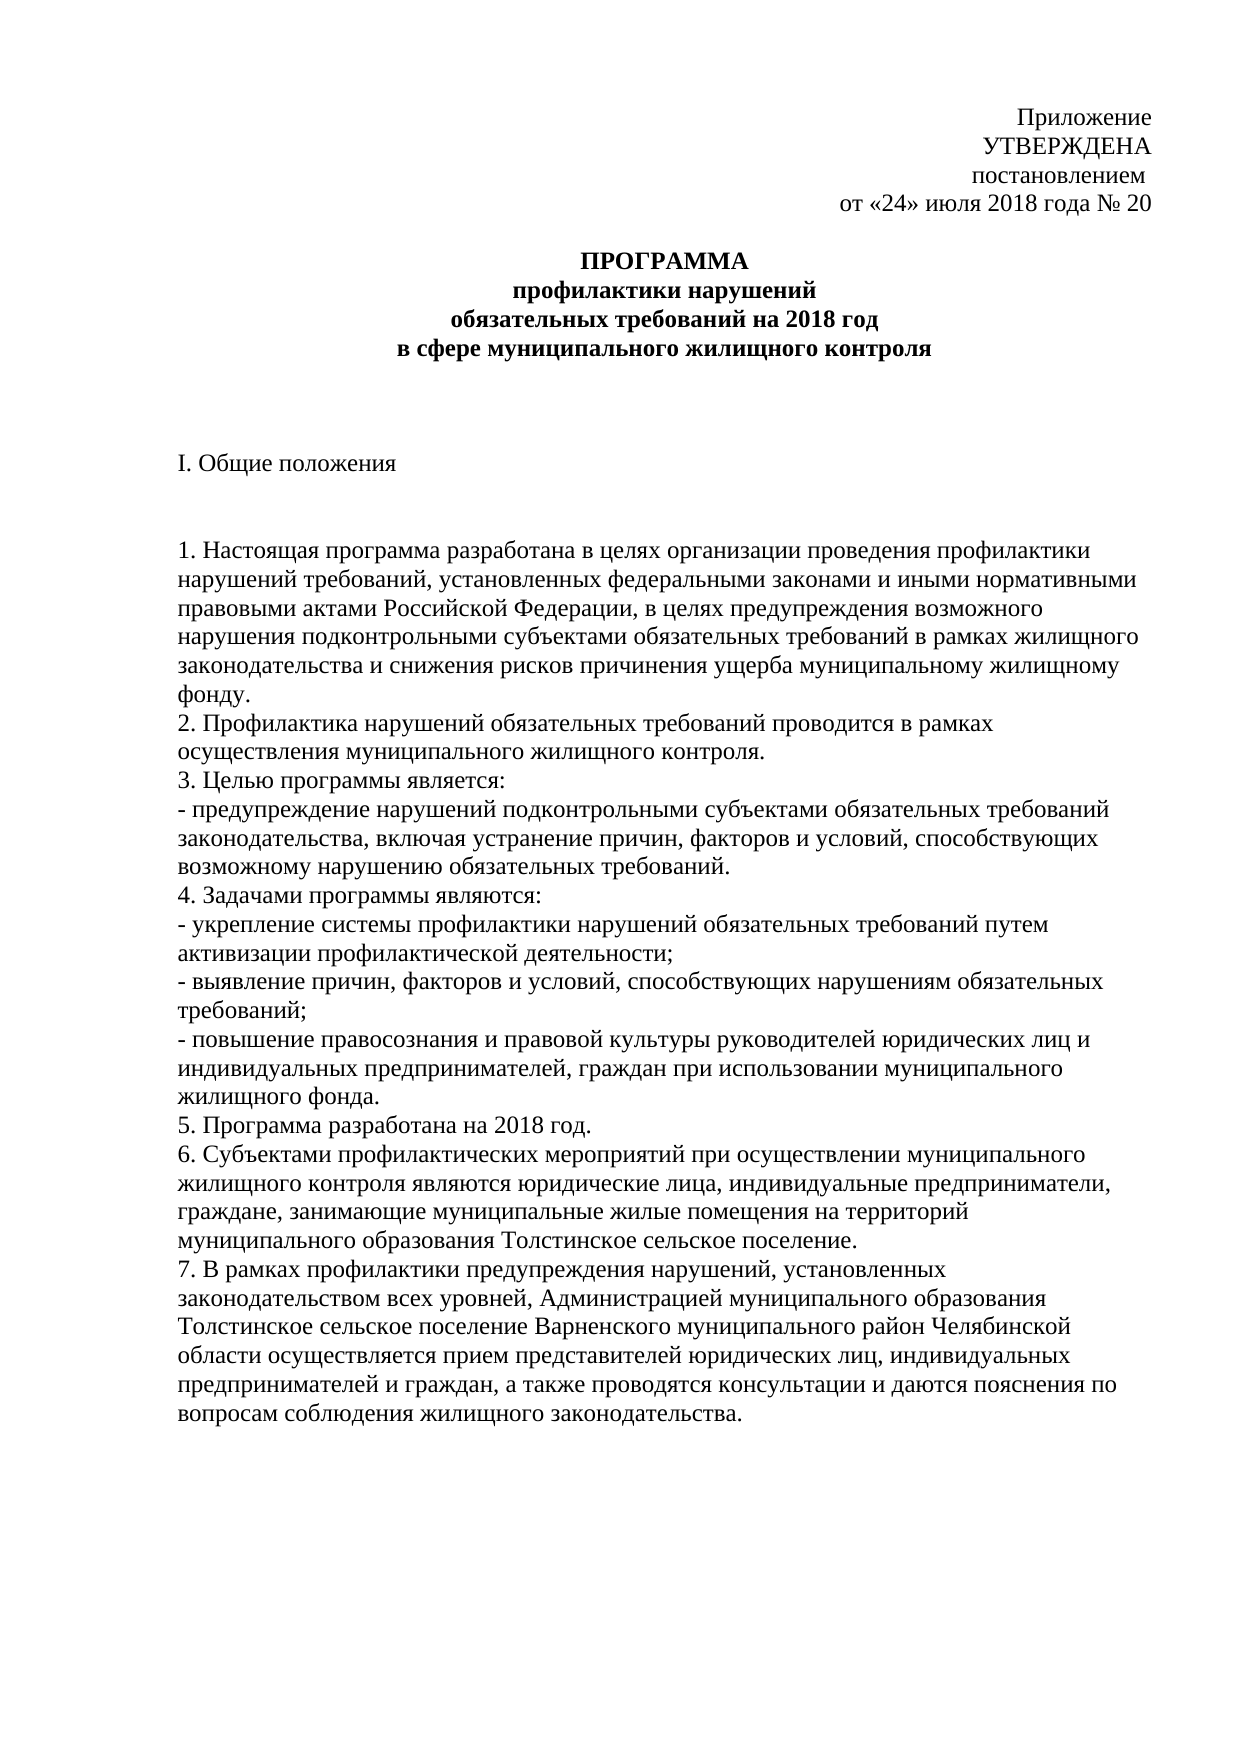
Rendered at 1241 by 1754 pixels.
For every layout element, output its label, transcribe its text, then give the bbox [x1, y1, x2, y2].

text 1. Настоящая программа разработана в целях организации проведения профилактики нарушений требований, установленных федеральными законами и иными нормативными правовыми актами Российской Федерации, в целях предупреждения возможного нарушения подконтрольными субъектами обязательных требований в рамках жилищного законодательства и снижения рисков причинения ущерба муниципальному жилищному фонду. 2. Профилактика нарушений обязательных требований проводится в рамках осуществления муниципального жилищного контроля. 3. Целью программы является: - предупреждение нарушений подконтрольными субъектами обязательных требований законодательства, включая устранение причин, факторов и условий, способствующих возможному нарушению обязательных требований. 4. Задачами программы являются: - укрепление системы профилактики нарушений обязательных требований путем активизации профилактической деятельности; - выявление причин, факторов и условий, способствующих нарушениям обязательных требований; - повышение правосознания и правовой культуры руководителей юридических лиц и индивидуальных предпринимателей, граждан при использовании муниципального жилищного фонда. 5. Программа разработана на 2018 год. 6. Субъектами профилактических мероприятий при осуществлении муниципального жилищного контроля являются юридические лица, индивидуальные предприниматели, граждане, занимающие муниципальные жилые помещения на территорий муниципального образования Толстинское сельское поселение. 7. В рамках профилактики предупреждения нарушений, установленных законодательством всех уровней, Администрацией муниципального образования Толстинское сельское поселение Варненского муниципального район Челябинской области осуществляется прием представителей юридических лиц, индивидуальных предпринимателей и граждан, а также проводятся консультации и даются пояснения по вопросам соблюдения жилищного законодательства. [177, 506, 1152, 1426]
text Приложение [177, 102, 1152, 131]
text I. Общие положения [177, 448, 1152, 477]
text ПРОГРАММА профилактики нарушений обязательных требований на 2018 год в сфере муниципального жилищного контроля [177, 246, 1152, 361]
text УТВЕРЖДЕНА постановлением от «24» июля 2018 года № 20 [177, 131, 1152, 217]
